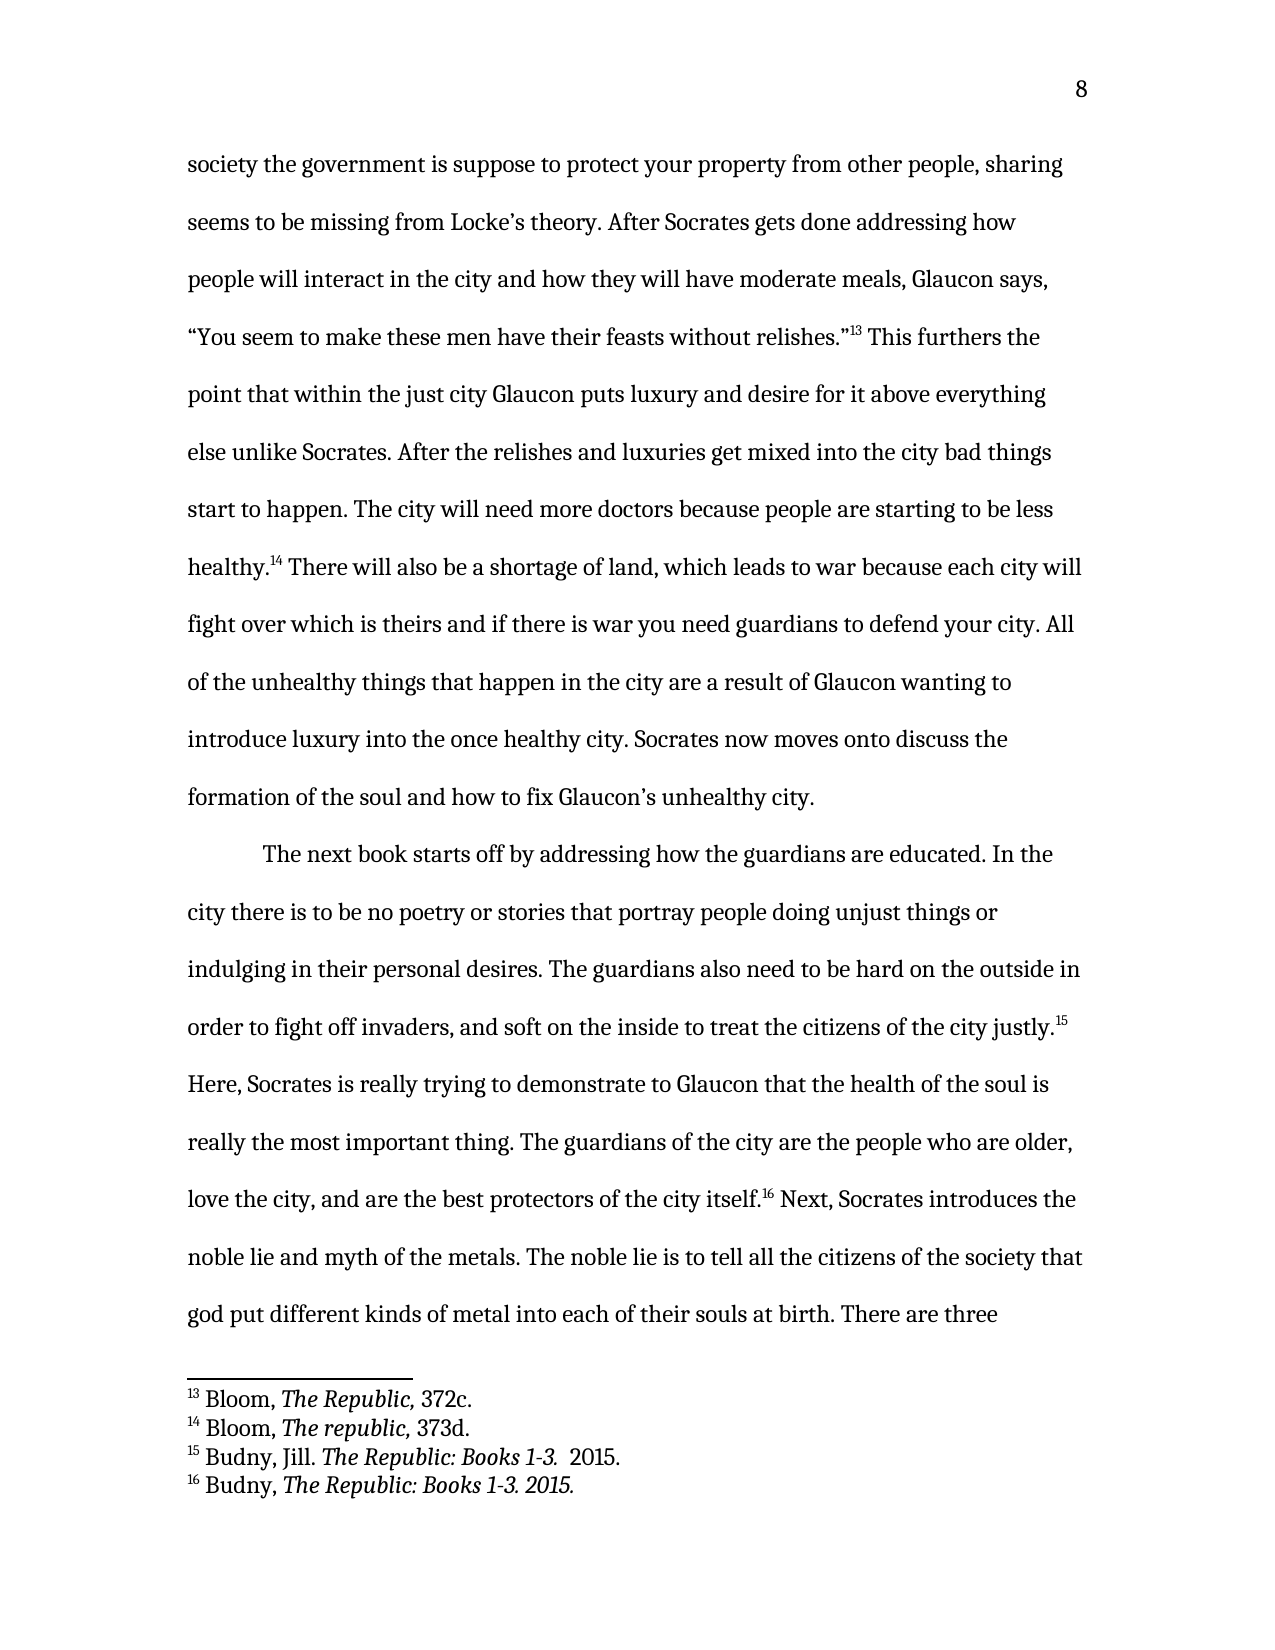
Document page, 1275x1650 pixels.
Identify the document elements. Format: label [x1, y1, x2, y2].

text [187, 150, 1087, 811]
text [187, 840, 1087, 1329]
